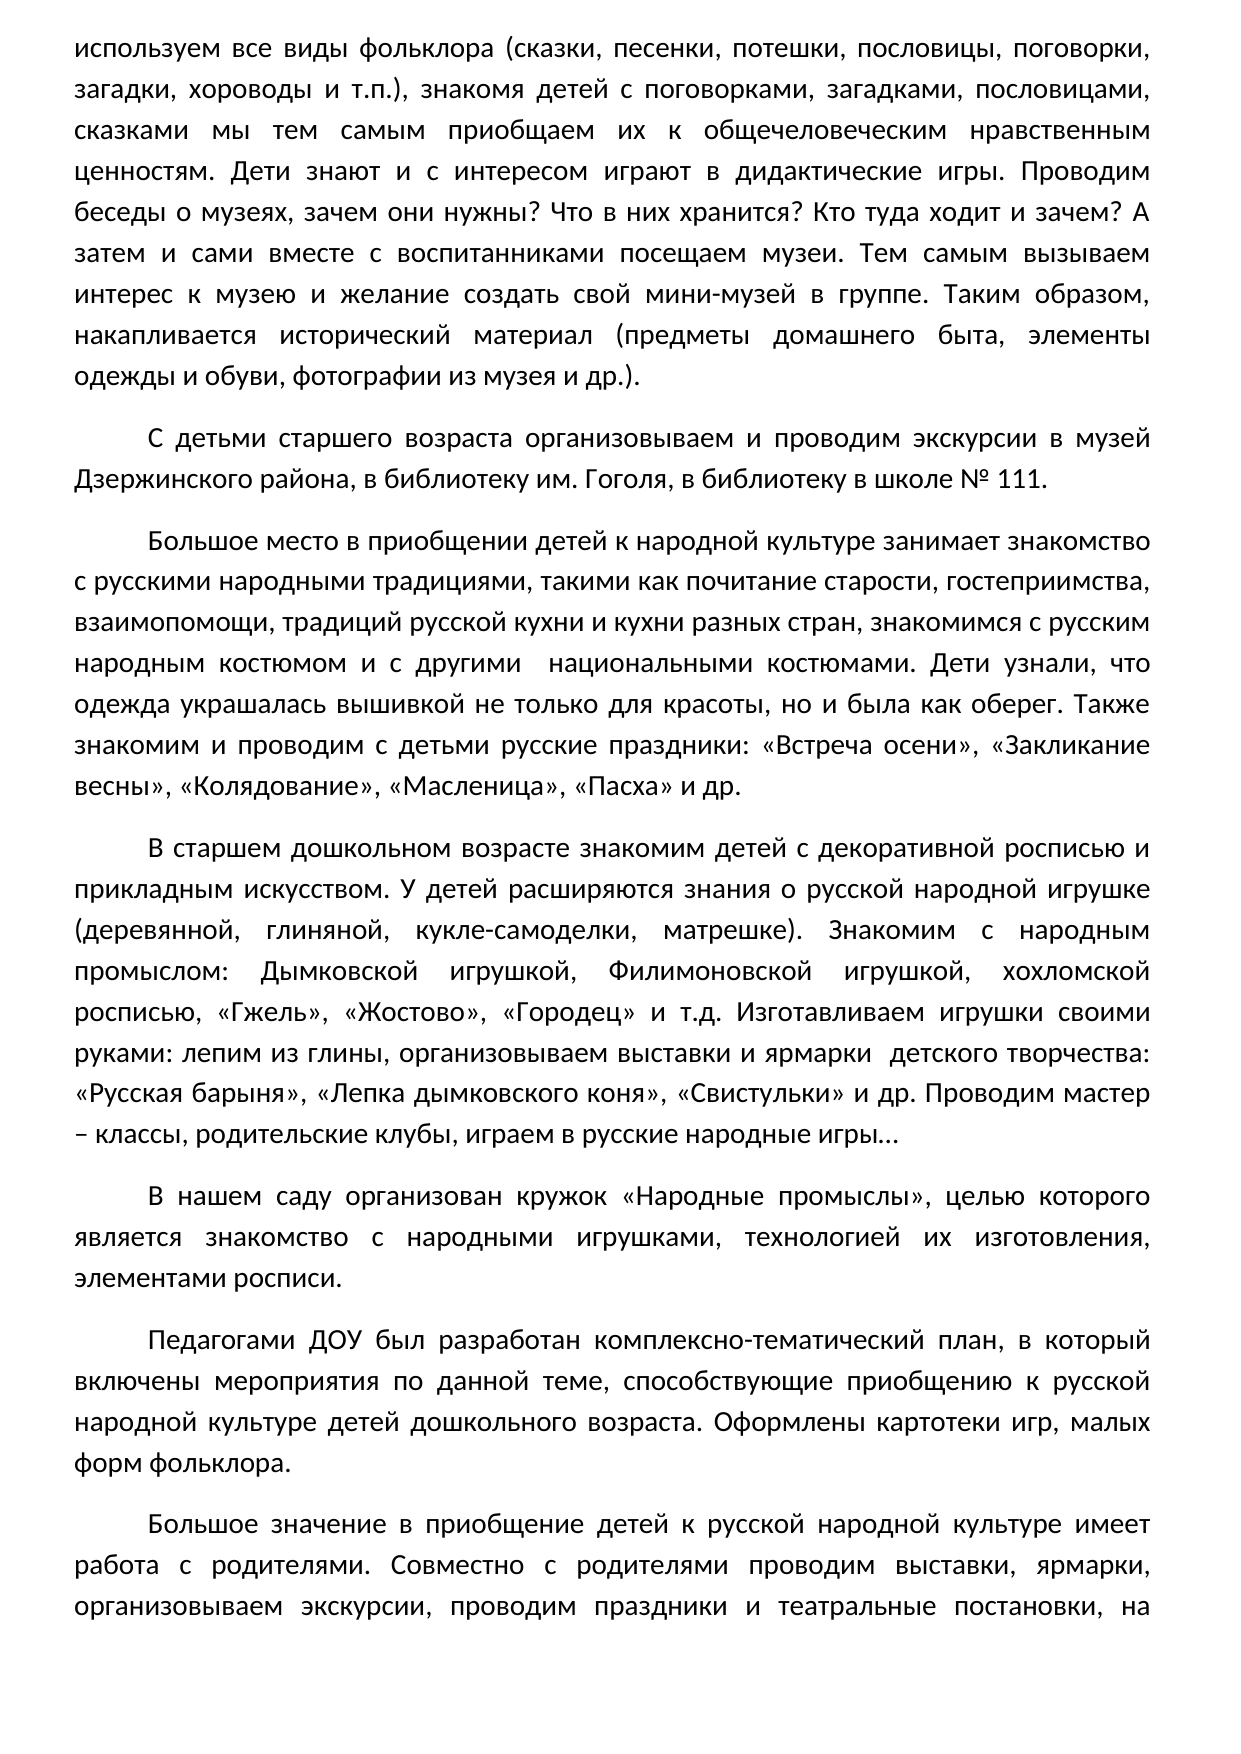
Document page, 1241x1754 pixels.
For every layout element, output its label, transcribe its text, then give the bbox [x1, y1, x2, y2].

text С детьми старшего возраста организовываем и проводим экскурсии в музей Дзержинского района, в библиотеку им. Гоголя, в библиотеку в школе № 111. [74, 419, 1152, 495]
text Большое место в приобщении детей к народной культуре занимает знакомство с русскими народными традициями, такими как почитание старости, гостеприимства, взаимопомощи, традиций русской кухни и кухни разных стран, знакомимся с русским народным костюмом и с другими национальными костюмами. Дети узнали, что одежда украшалась вышивкой не только для красоты, но и была как оберег. Также знакомим и проводим с детьми русские праздники: «Встреча осени», «Закликание весны», «Колядование», «Масленица», «Пасха» и др. [74, 522, 1152, 803]
text В старшем дошкольном возрасте знакомим детей с декоративной росписью и прикладным искусством. У детей расширяются знания о русской народной игрушке (деревянной, глиняной, кукле-самоделки, матрешке). Знакомим с народным промыслом: Дымковской игрушкой, Филимоновской игрушкой, хохломской росписью, «Гжель», «Жостово», «Городец» и т.д. Изготавливаем игрушки своими руками: лепим из глины, организовываем выставки и ярмарки детского творчества: «Русская барыня», «Лепка дымковского коня», «Свистульки» и др. Проводим мастер – классы, родительские клубы, играем в русские народные игры… [74, 829, 1152, 1151]
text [74, 1506, 1152, 1623]
text В нашем саду организован кружок «Народные промыслы», целью которого является знакомство с народными игрушками, технологией их изготовления, элементами росписи. [74, 1177, 1152, 1295]
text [74, 29, 1152, 393]
text Педагогами ДОУ был разработан комплексно-тематический план, в который включены мероприятия по данной теме, способствующие приобщению к русской народной культуре детей дошкольного возраста. Оформлены картотеки игр, малых форм фольклора. [74, 1321, 1152, 1479]
